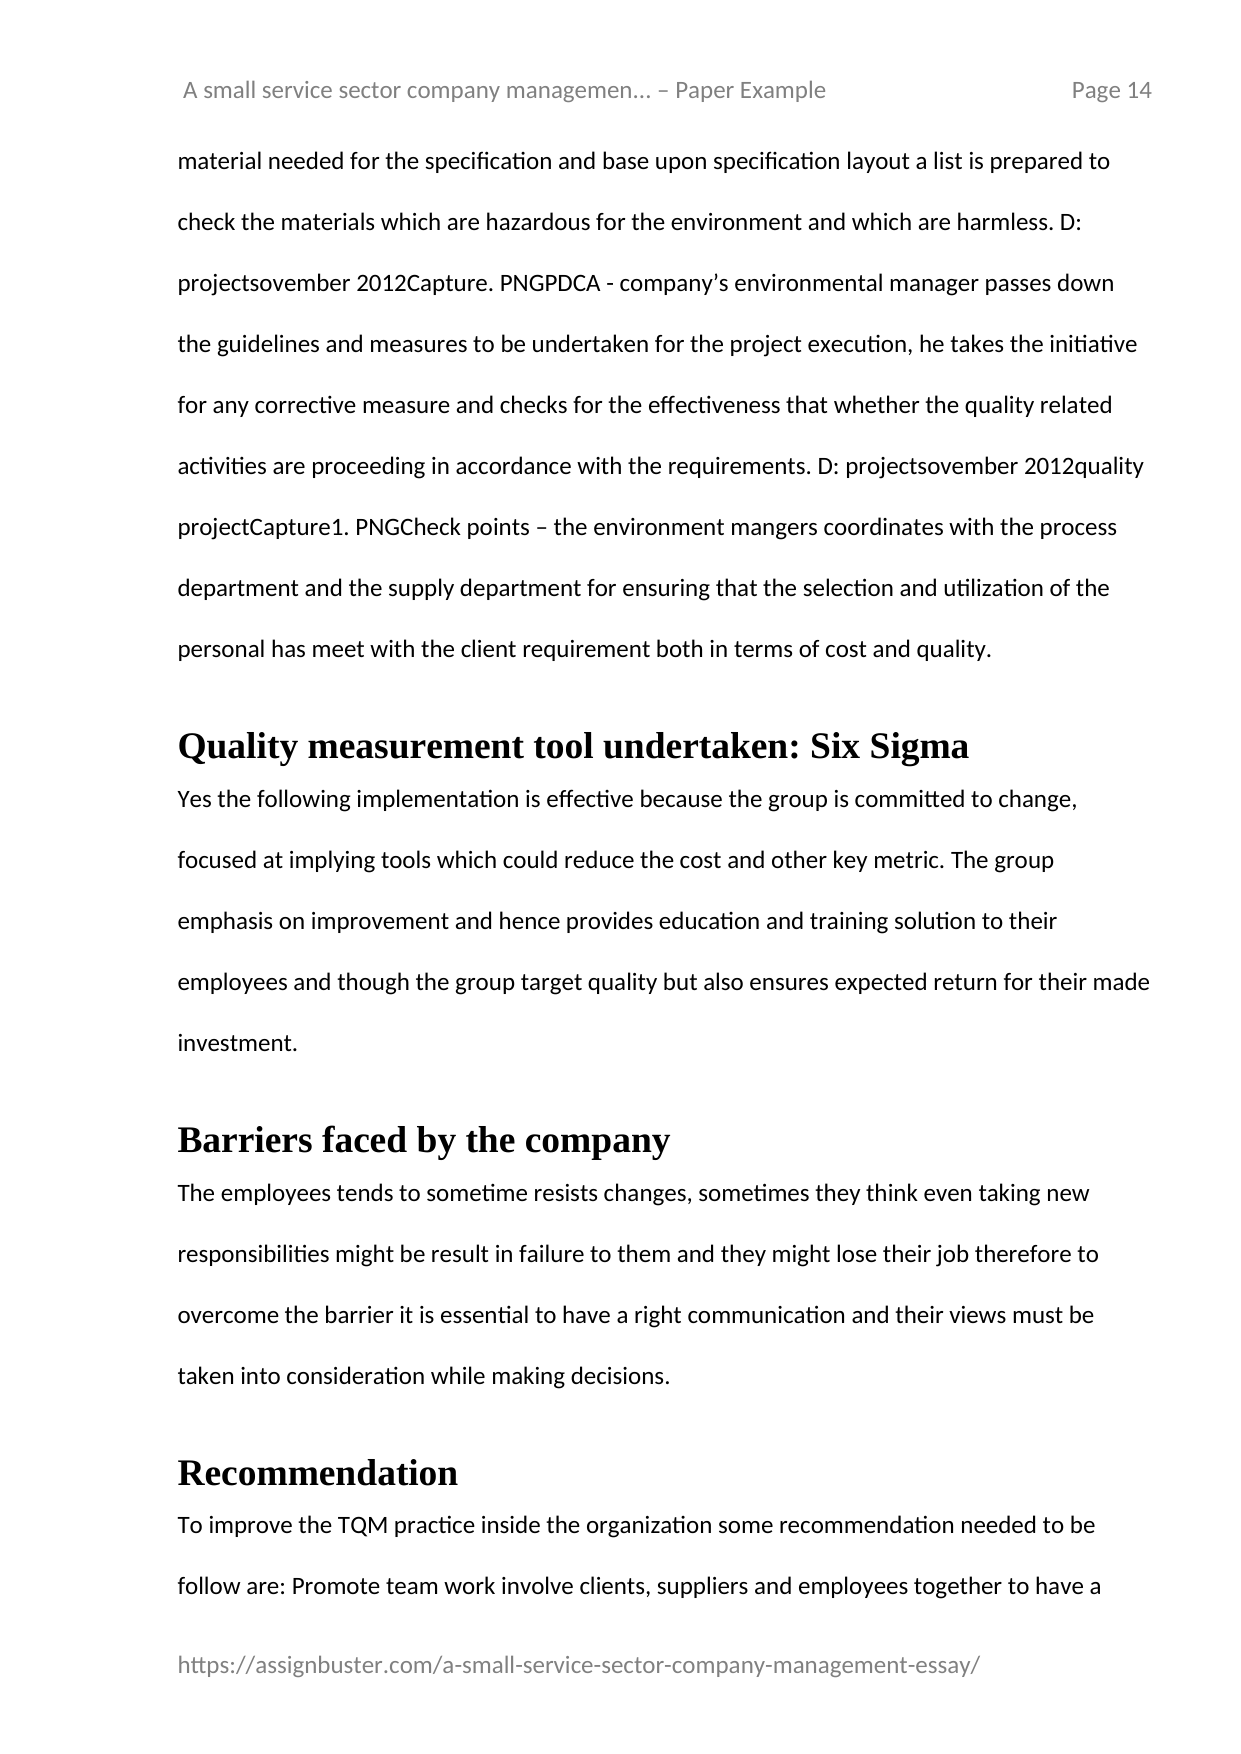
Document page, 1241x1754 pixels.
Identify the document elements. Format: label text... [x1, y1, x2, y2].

subtitle Recommendation [177, 1450, 1152, 1493]
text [177, 145, 1152, 664]
subtitle Barriers faced by the company [177, 1118, 1152, 1161]
subtitle Quality measurement tool undertaken: Six Sigma [177, 724, 1152, 767]
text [177, 1509, 1152, 1601]
text Yes the following implementation is effective because the group is committed to change, focused at implying tools which could reduce the cost and other key metric. The group emphasis on improvement and hence provides education and training solution to their employees and though the group target quality but also ensures expected return for their made investment. [177, 783, 1152, 1058]
text The employees tends to sometime resists changes, sometimes they think even taking new responsibilities might be result in failure to them and they might lose their job therefore to overcome the barrier it is essential to have a right communication and their views must be taken into consideration while making decisions. [177, 1177, 1152, 1390]
